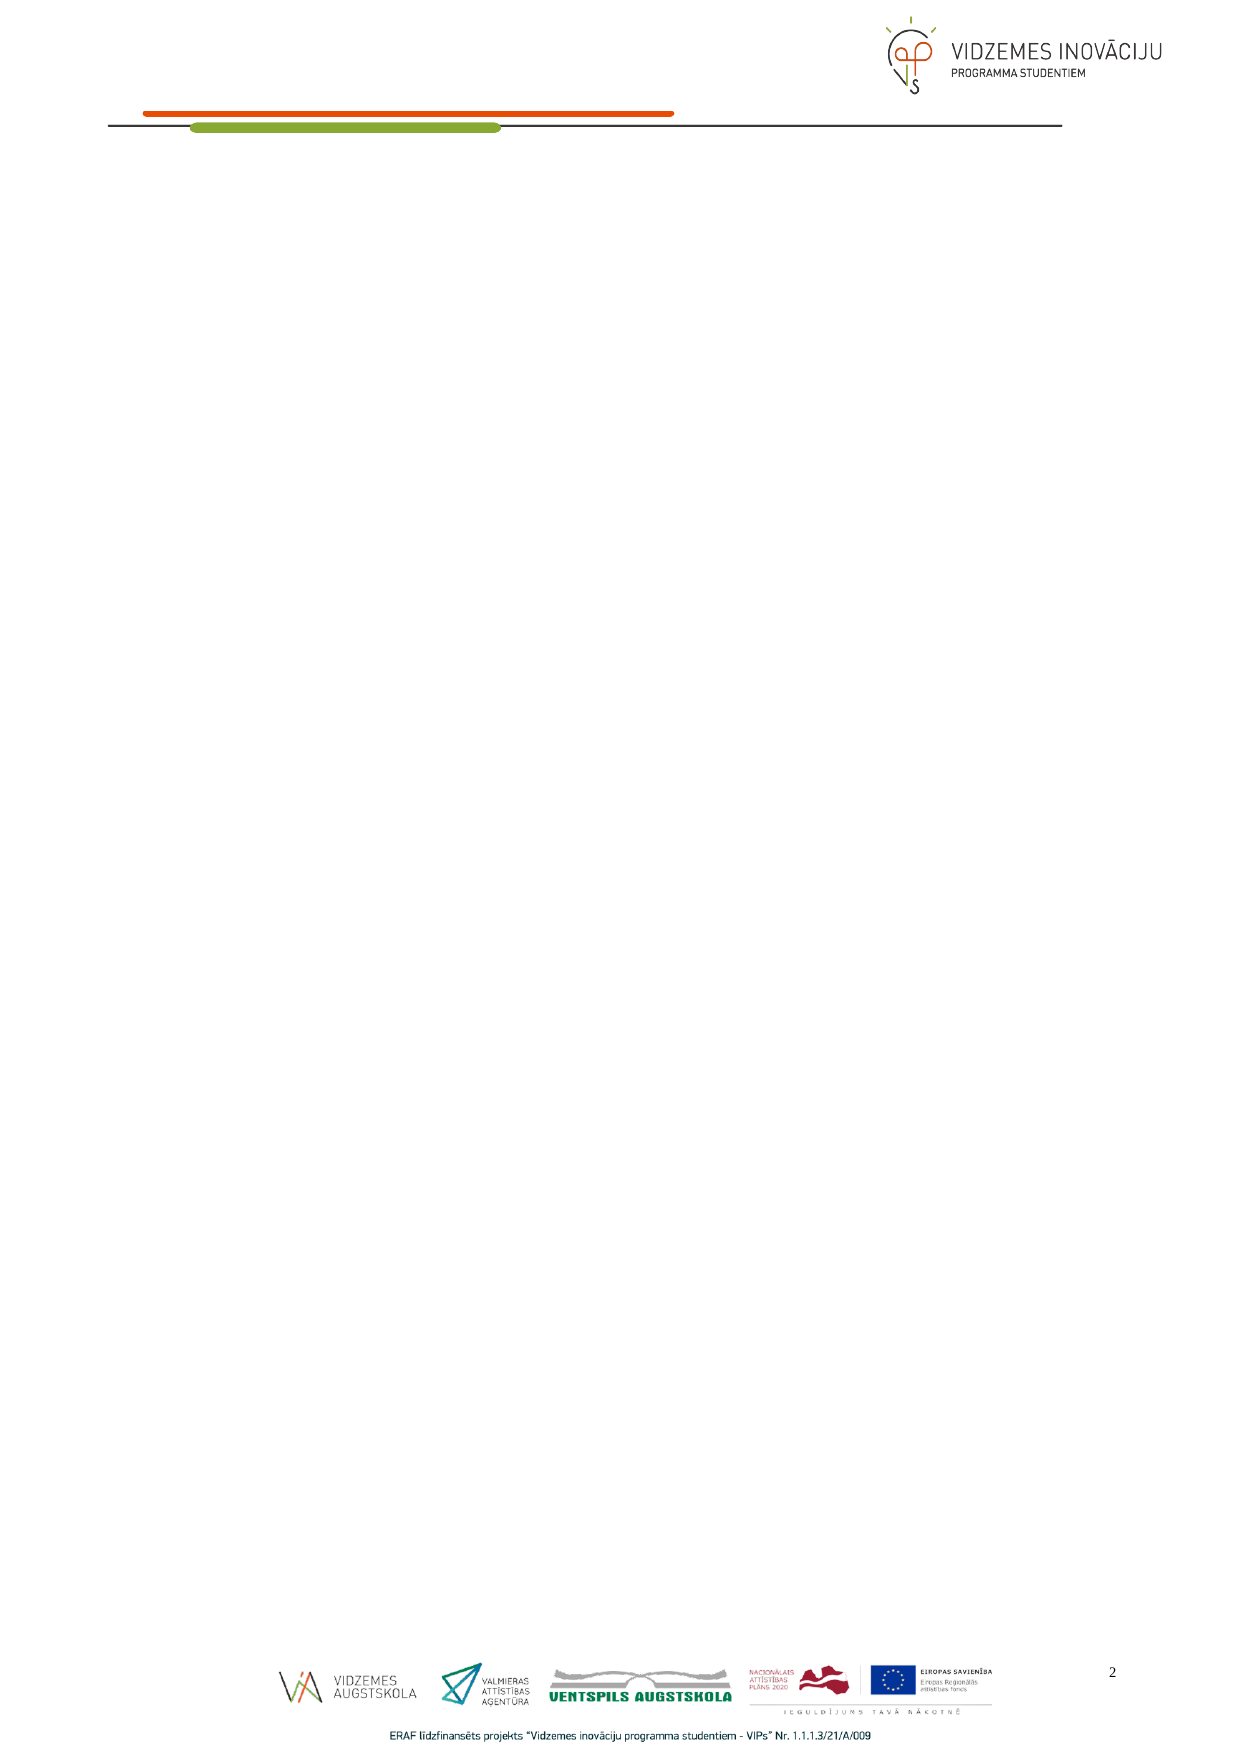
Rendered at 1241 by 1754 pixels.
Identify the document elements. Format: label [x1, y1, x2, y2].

picture [107, 0, 1177, 133]
picture [131, 1637, 1129, 1754]
